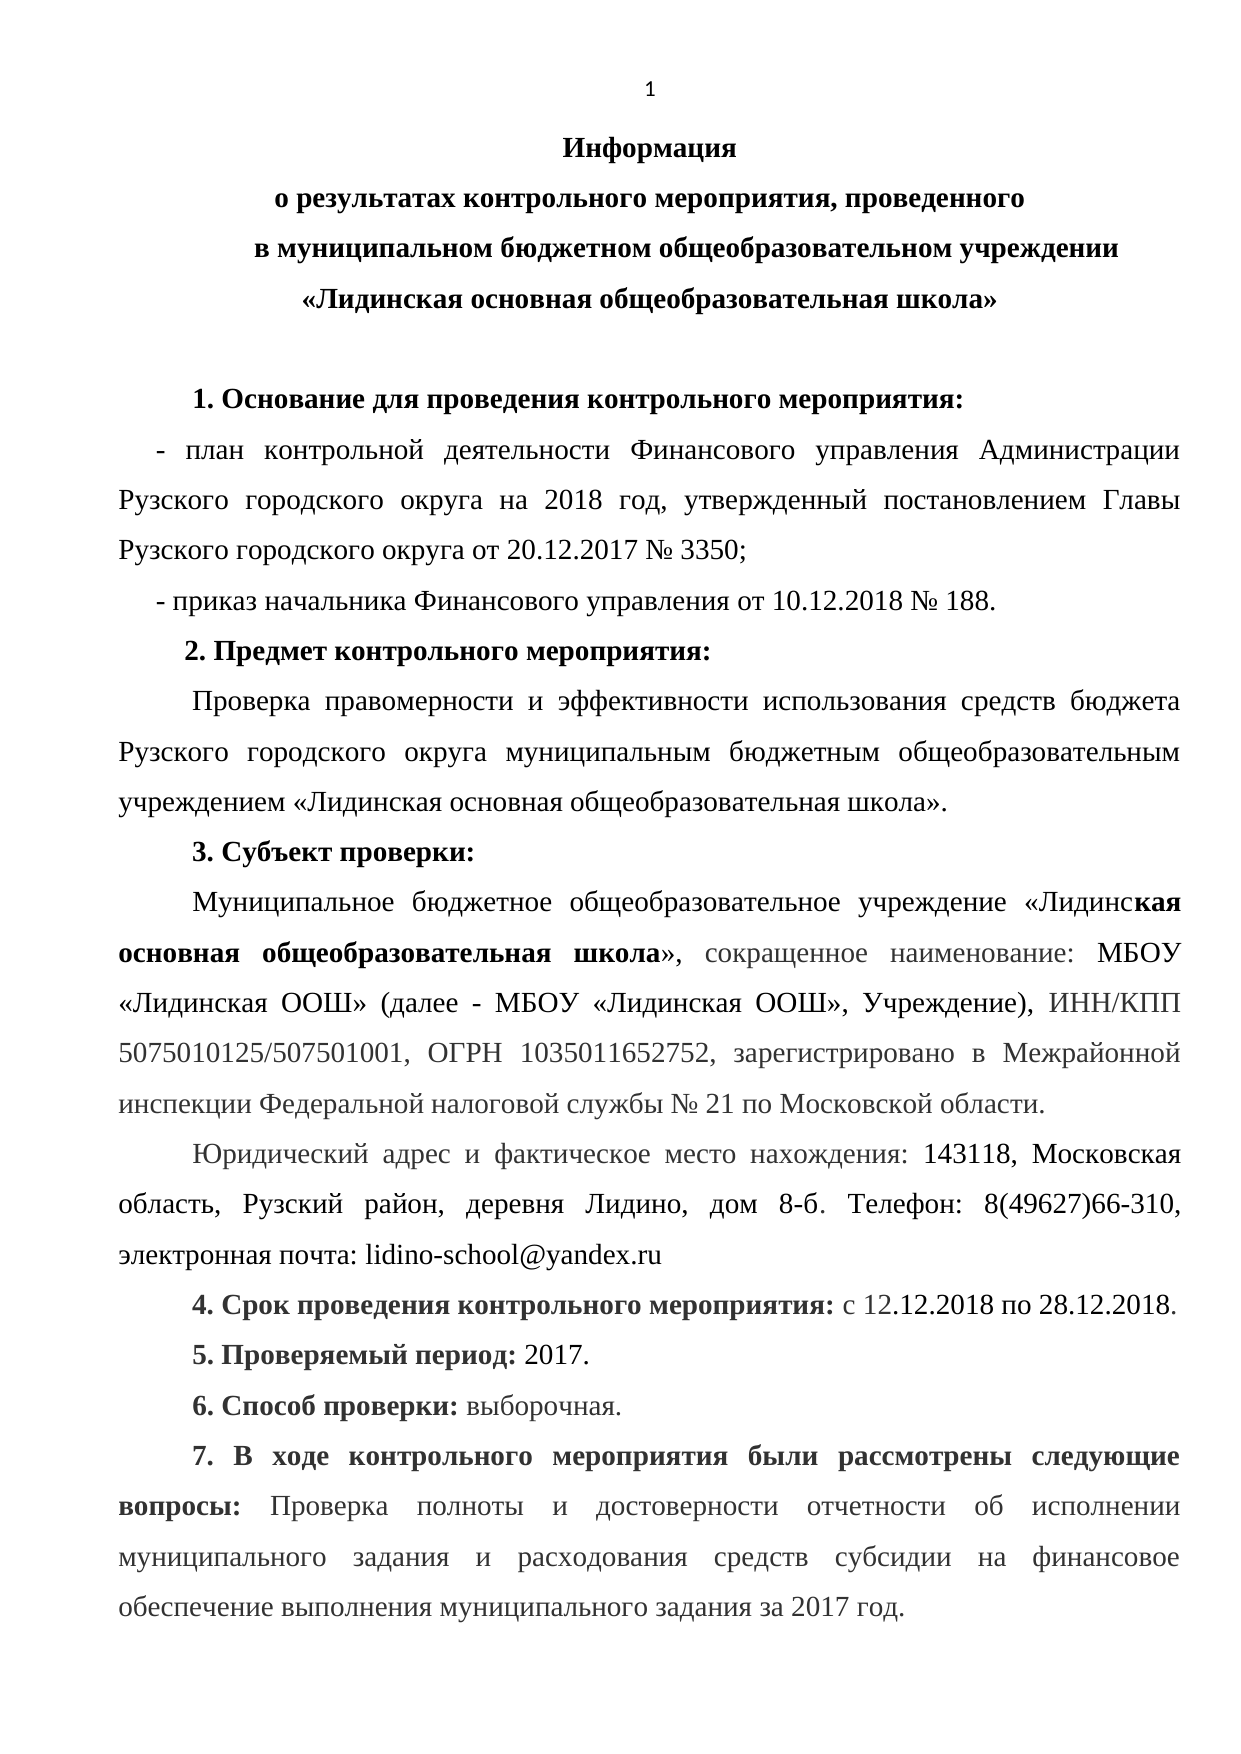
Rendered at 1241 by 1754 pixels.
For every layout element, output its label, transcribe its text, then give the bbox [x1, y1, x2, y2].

text в муниципальном бюджетном общеобразовательном учреждении «Лидинская основная общеобразовательная школа» [118, 231, 1181, 314]
text 7. В ходе контрольного мероприятия были рассмотрены следующие вопросы: Проверка полноты и достоверности отчетности об исполнении муниципального задания и расходования средств субсидии на финансовое обеспечение выполнения муниципального задания за 2017 год. [118, 1438, 1181, 1622]
text о результатах контрольного мероприятия, проведенного [118, 180, 1181, 214]
text 5. Проверяемый период: 2017. [156, 1337, 1181, 1371]
text 1. Основание для проведения контрольного мероприятия: [118, 381, 1181, 415]
text 3. Субъект проверки: [118, 834, 1181, 868]
text Юридический адрес и фактическое место нахождения: 143118, Московская область, Рузский район, деревня Лидино, дом 8-б. Телефон: 8(49627)66-310, электронная почта: lidino-school@yandex.ru [118, 1136, 1181, 1270]
text Информация [118, 130, 1181, 163]
list - план контрольной деятельности Финансового управления Администрации Рузского городского округа на 2018 год, утвержденный постановлением Главы Рузского городского округа от 20.12.2017 № 3350; [118, 432, 1181, 566]
text 6. Способ проверки: выборочная. [156, 1388, 1181, 1421]
text 4. Срок проведения контрольного мероприятия: с 12.12.2018 по 28.12.2018. [118, 1287, 1181, 1321]
text Проверка правомерности и эффективности использования средств бюджета Рузского городского округа муниципальным бюджетным общеобразовательным учреждением «Лидинская основная общеобразовательная школа». [118, 683, 1181, 817]
text Муниципальное бюджетное общеобразовательное учреждение «Лидинская основная общеобразовательная школа», сокращенное наименование: МБОУ «Лидинская ООШ» (далее - МБОУ «Лидинская ООШ», Учреждение), ИНН/КПП 5075010125/507501001, ОГРН 1035011652752, зарегистрировано в Межрайонной инспекции Федеральной налоговой службы № 21 по Московской области. [118, 884, 1181, 1119]
text 2. Предмет контрольного мероприятия: [148, 633, 1181, 667]
list - приказ начальника Финансового управления от 10.12.2018 № 188. [118, 583, 1181, 616]
